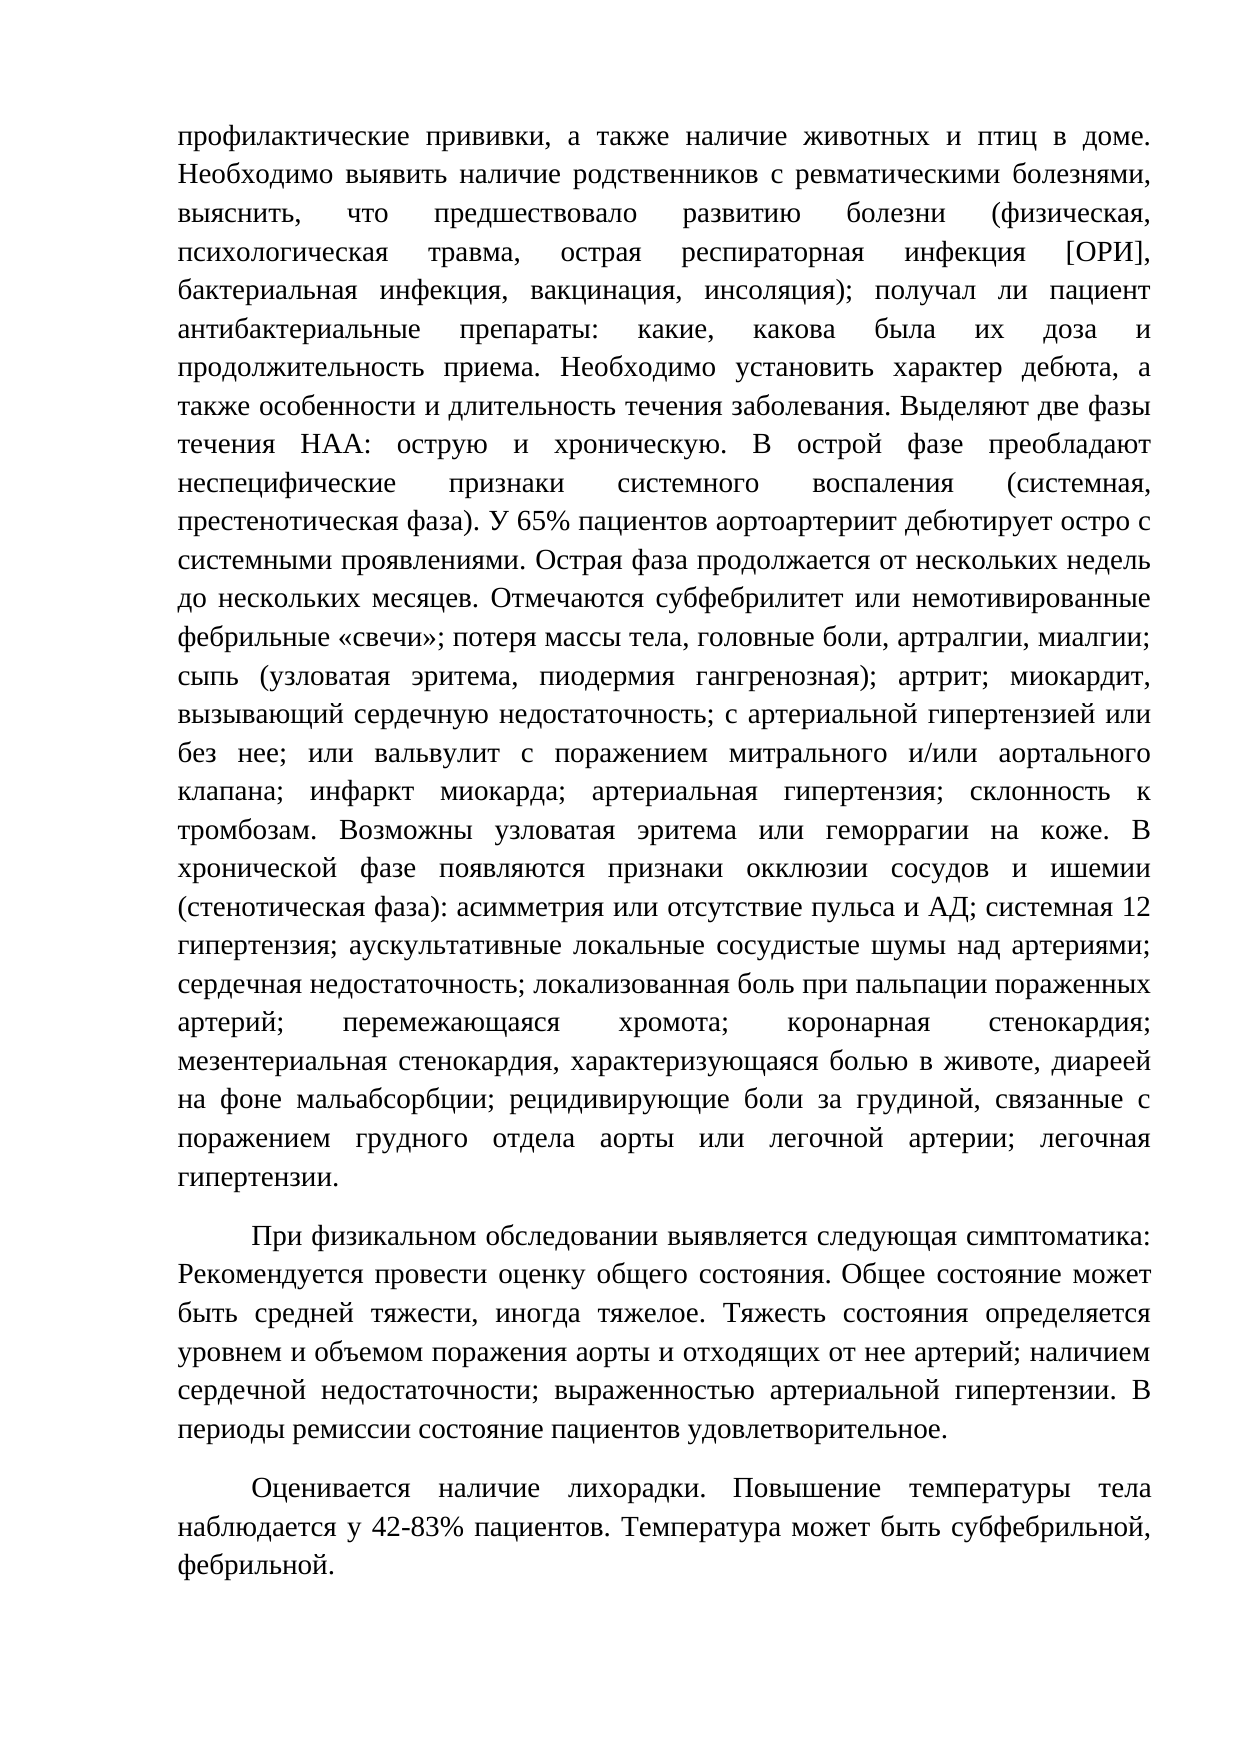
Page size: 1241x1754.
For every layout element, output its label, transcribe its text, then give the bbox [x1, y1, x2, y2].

text Оценивается наличие лихорадки. Повышение температуры тела наблюдается у 42-83% пациентов. Температура может быть субфебрильной, фебрильной. [177, 1470, 1152, 1581]
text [177, 118, 1152, 1192]
text При физикальном обследовании выявляется следующая симптоматика: Рекомендуется провести оценку общего состояния. Общее состояние может быть средней тяжести, иногда тяжелое. Тяжесть состояния определяется уровнем и объемом поражения аорты и отходящих от нее артерий; наличием сердечной недостаточности; выраженностью артериальной гипертензии. В периоды ремиссии состояние пациентов удовлетворительное. [177, 1218, 1152, 1444]
